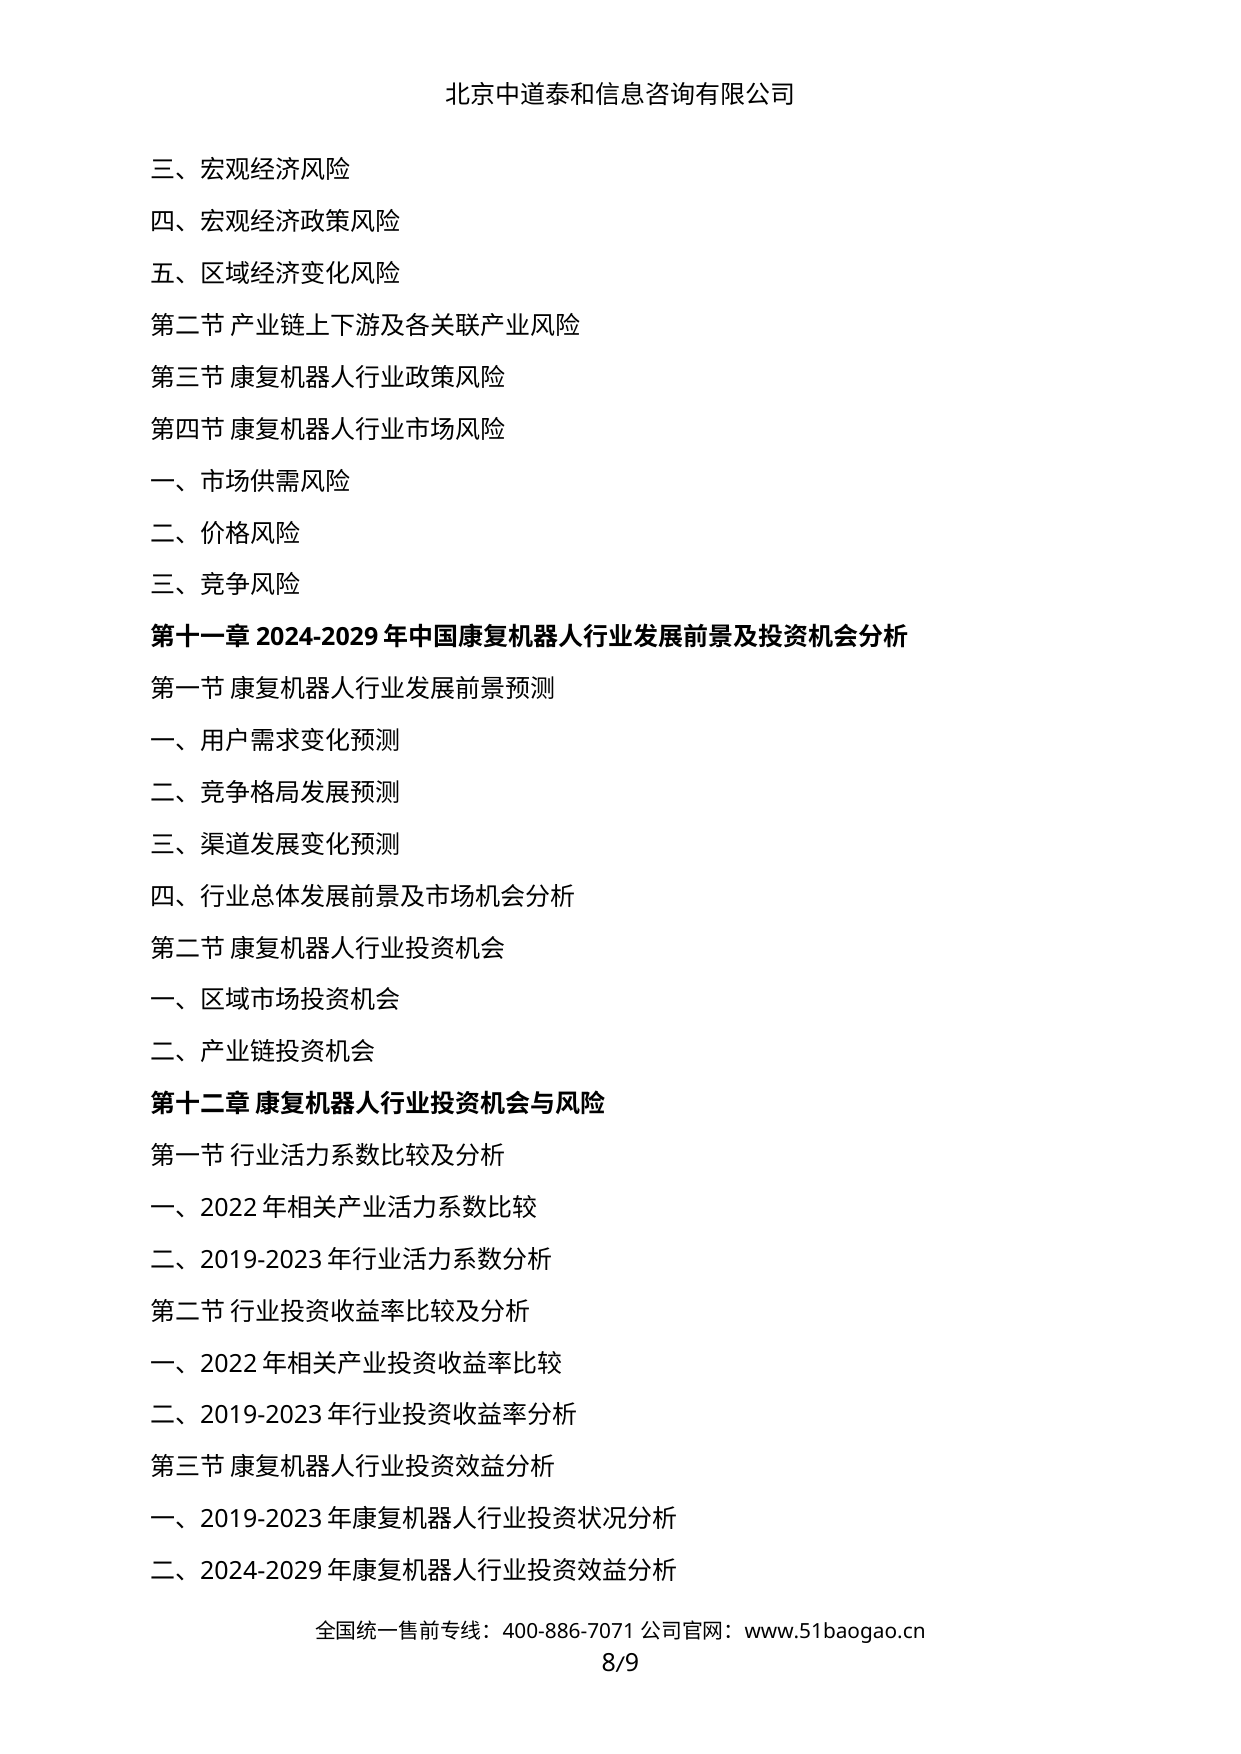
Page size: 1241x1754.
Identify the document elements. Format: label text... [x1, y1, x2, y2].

text 三、竞争风险 [150, 565, 1090, 601]
text 第十二章 康复机器人行业投资机会与风险 [150, 1084, 1090, 1120]
text 二、2019-2023年行业活力系数分析 [150, 1239, 1090, 1276]
text 第三节 康复机器人行业政策风险 [150, 357, 1090, 394]
text 第二节 康复机器人行业投资机会 [150, 928, 1090, 964]
text 一、市场供需风险 [150, 461, 1090, 497]
text 二、竞争格局发展预测 [150, 772, 1090, 809]
text 二、产业链投资机会 [150, 1032, 1090, 1068]
text 第二节 行业投资收益率比较及分析 [150, 1291, 1090, 1327]
text 第十一章 2024-2029年中国康复机器人行业发展前景及投资机会分析 [150, 617, 1090, 653]
text 二、价格风险 [150, 513, 1090, 549]
text 二、2024-2029年康复机器人行业投资效益分析 [150, 1551, 1090, 1587]
text 四、行业总体发展前景及市场机会分析 [150, 876, 1090, 912]
text 二、2019-2023年行业投资收益率分析 [150, 1395, 1090, 1431]
text 四、宏观经济政策风险 [150, 202, 1090, 238]
text 五、区域经济变化风险 [150, 254, 1090, 290]
text 三、宏观经济风险 [150, 150, 1090, 186]
text 第一节 行业活力系数比较及分析 [150, 1136, 1090, 1172]
text 一、2019-2023年康复机器人行业投资状况分析 [150, 1499, 1090, 1535]
text 一、用户需求变化预测 [150, 721, 1090, 757]
text 一、区域市场投资机会 [150, 980, 1090, 1016]
text 三、渠道发展变化预测 [150, 824, 1090, 861]
text 一、2022年相关产业投资收益率比较 [150, 1343, 1090, 1379]
text 一、2022年相关产业活力系数比较 [150, 1187, 1090, 1224]
text 第三节 康复机器人行业投资效益分析 [150, 1447, 1090, 1483]
text 第一节 康复机器人行业发展前景预测 [150, 669, 1090, 705]
text 第四节 康复机器人行业市场风险 [150, 409, 1090, 446]
text 第二节 产业链上下游及各关联产业风险 [150, 306, 1090, 342]
